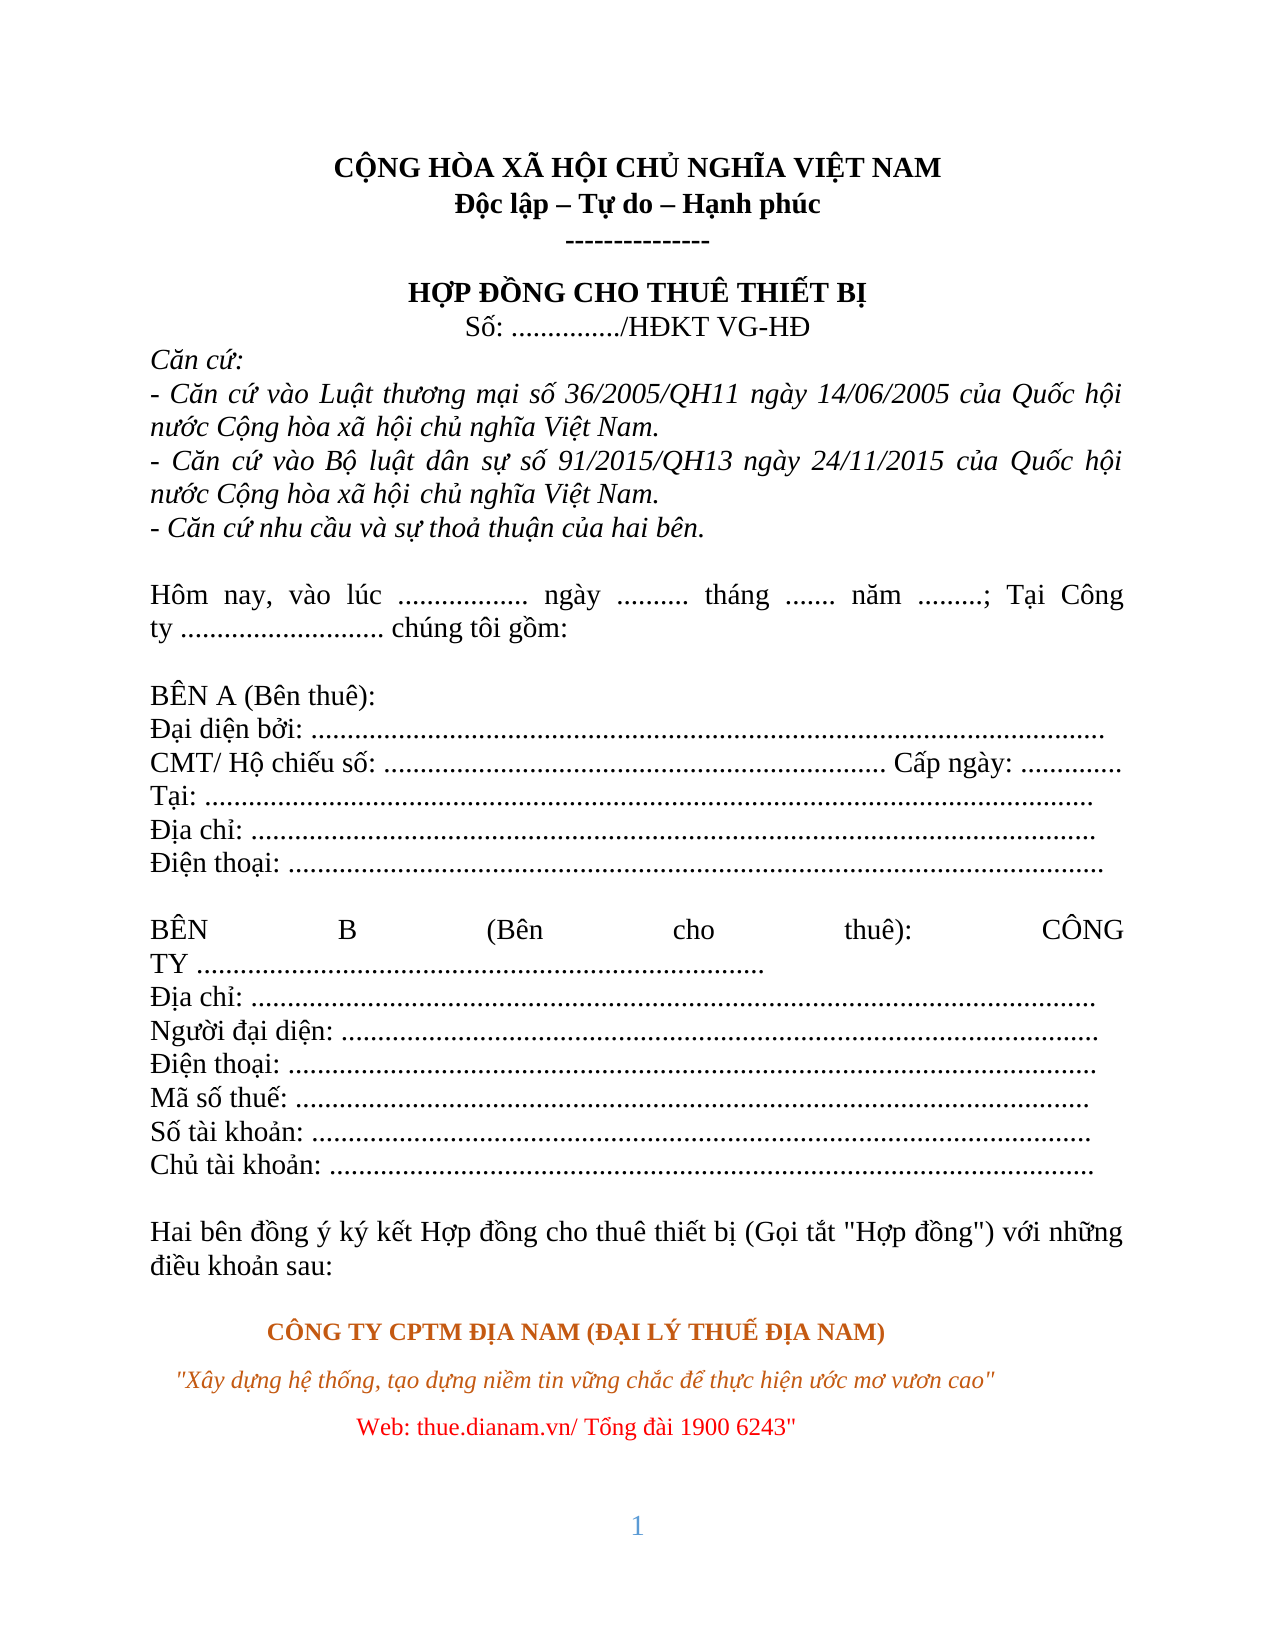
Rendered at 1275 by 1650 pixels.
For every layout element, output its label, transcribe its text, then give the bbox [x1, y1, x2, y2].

text BÊN B (Bên cho thuê): CÔNG TY .............................................................................. [150, 912, 1125, 979]
text - Căn cứ nhu cầu và sự thoả thuận của hai bên. [150, 510, 1125, 543]
text HỢP ĐỒNG CHO THUÊ THIẾT BỊ [150, 275, 1125, 309]
text Điện thoại: ................................................................................................................ [150, 845, 1125, 879]
text Hai bên đồng ý ký kết Hợp đồng cho thuê thiết bị (Gọi tắt "Hợp đồng") với những điều khoản sau: [150, 1214, 1125, 1281]
text Địa chỉ: .................................................................................................................... [150, 812, 1125, 845]
text - Căn cứ vào Bộ luật dân sự số 91/2015/QH13 ngày 24/11/2015 của Quốc hội nước Cộng hòa xã hội chủ nghĩa Việt Nam. [150, 443, 1125, 510]
text Địa chỉ: .................................................................................................................... [150, 979, 1125, 1013]
text Chủ tài khoản: ......................................................................................................... [150, 1147, 1125, 1181]
text Số tài khoản: ........................................................................................................... [150, 1114, 1125, 1147]
text CỘNG HÒA XÃ HỘI CHỦ NGHĨA VIỆT NAM Độc lập – Tự do – Hạnh phúc --------------- [150, 150, 1125, 256]
text Số: .............../HĐKT VG-HĐ [150, 309, 1125, 342]
text BÊN A (Bên thuê): [150, 678, 1125, 711]
text Hôm nay, vào lúc .................. ngày .......... tháng ....... năm .........; Tại Công ty ............................ chúng tôi gồm: [150, 577, 1125, 644]
text Tại: .......................................................................................................................... [150, 778, 1125, 812]
text Mã số thuế: ............................................................................................................. [150, 1080, 1125, 1114]
text Căn cứ: [150, 342, 1125, 376]
text CMT/ Hộ chiếu số: ..................................................................... Cấp ngày: .............. [150, 745, 1125, 778]
text - Căn cứ vào Luật thương mại số 36/2005/QH11 ngày 14/06/2005 của Quốc hội nước Cộng hòa xã hội chủ nghĩa Việt Nam. [150, 376, 1125, 443]
text Điện thoại: ............................................................................................................... [150, 1047, 1125, 1080]
text Người đại diện: ........................................................................................................ [150, 1013, 1125, 1047]
text Đại diện bởi: ............................................................................................................. [150, 711, 1125, 745]
